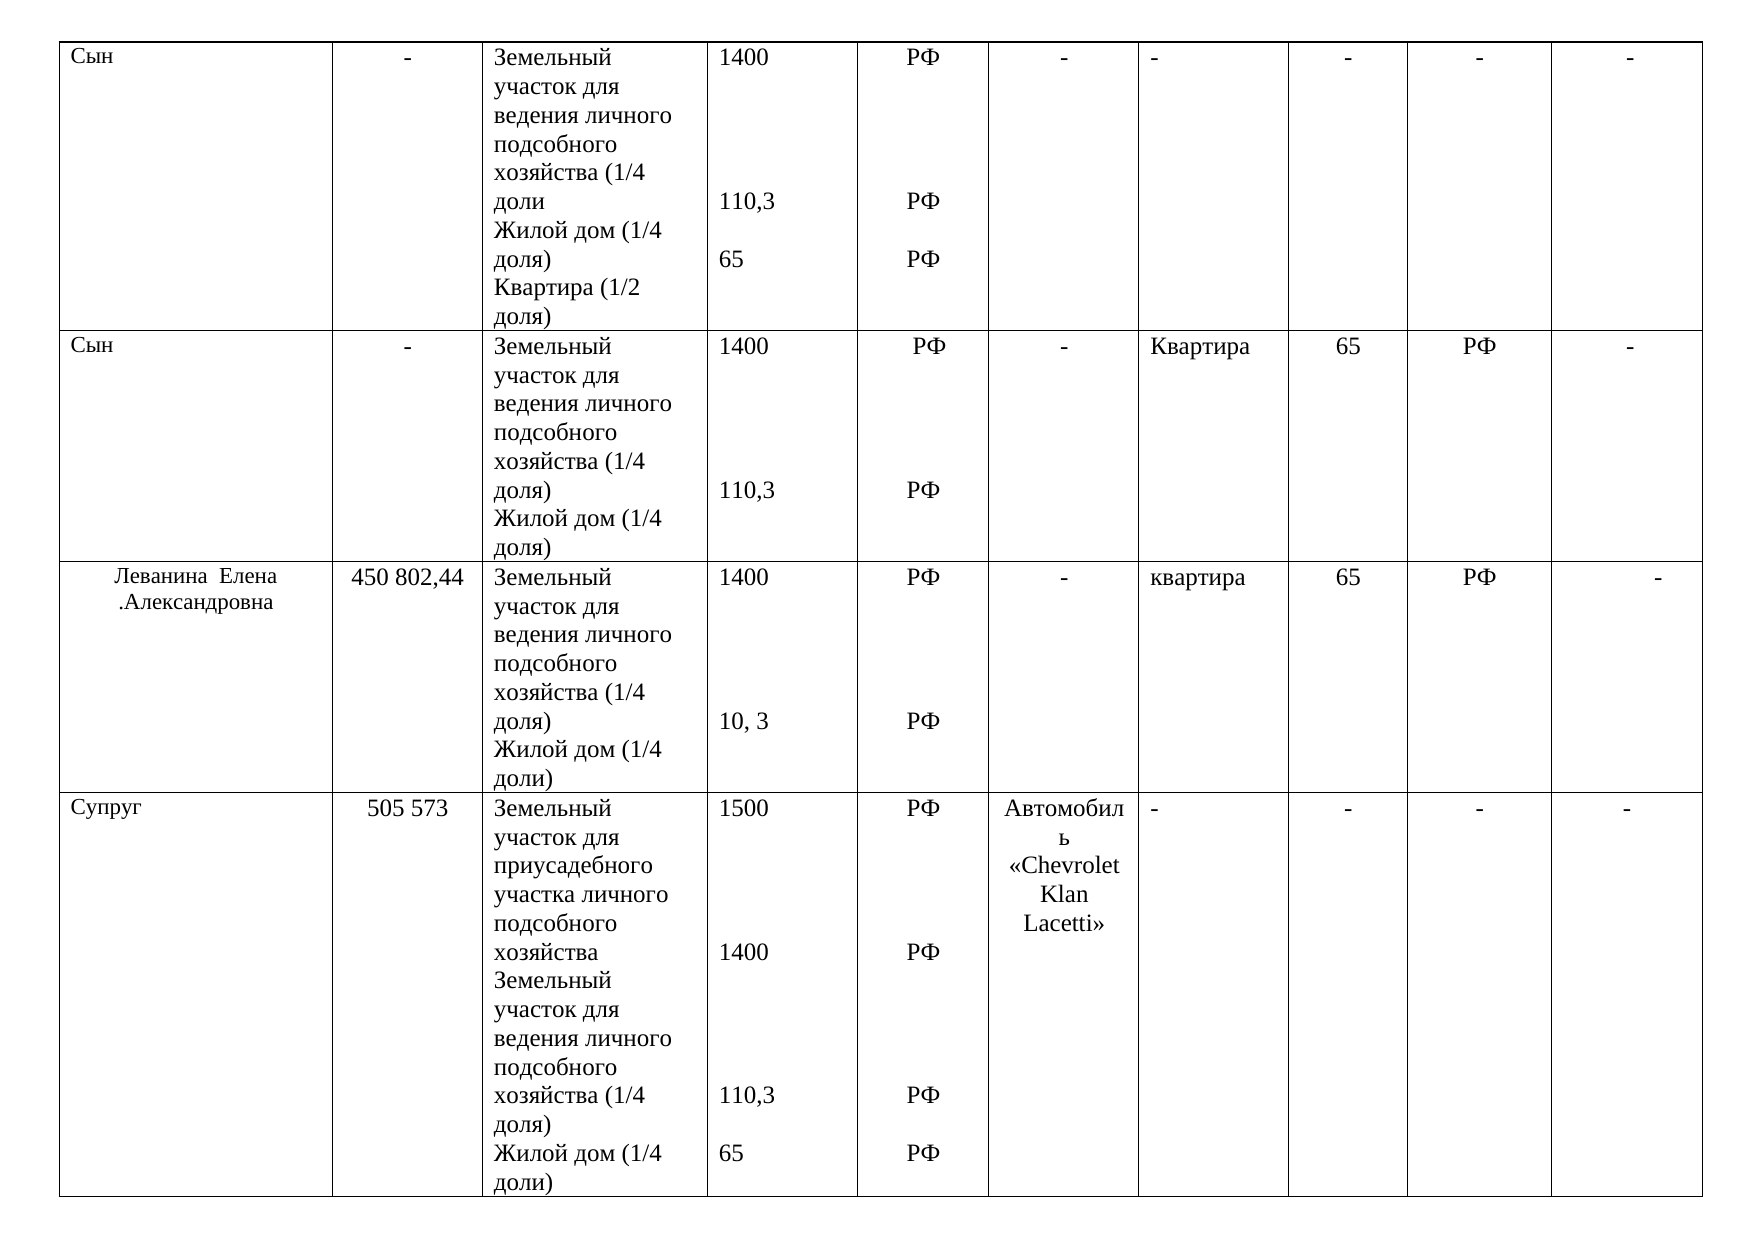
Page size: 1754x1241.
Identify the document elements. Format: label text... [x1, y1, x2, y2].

table_cell РФ [1408, 331, 1551, 561]
table_cell 1400 10, 3 [708, 562, 857, 792]
table_cell 65 [1289, 331, 1407, 561]
table_cell Земельный участок для ведения личного подсобного хозяйства (1/4 доли Жилой дом (1/4 доля) Квартира (1/2 доля) [483, 43, 707, 330]
table_cell Супруг [60, 793, 332, 1196]
table_cell - [1139, 793, 1288, 1196]
table_cell Земельный участок для ведения личного подсобного хозяйства (1/4 доля) Жилой дом (1/4 доли) [483, 562, 707, 792]
table_cell - [1552, 331, 1702, 561]
table_cell - [1139, 43, 1288, 330]
table_cell - [1289, 43, 1407, 330]
table_cell - [989, 43, 1138, 330]
table_cell - [1408, 43, 1551, 330]
table_cell квартира [1139, 562, 1288, 792]
table_cell Сын [60, 331, 332, 561]
table_cell - [1552, 793, 1702, 1196]
table_cell 450 802,44 [333, 562, 482, 792]
table_cell - [989, 331, 1138, 561]
table_cell - [333, 43, 482, 330]
table_cell Сын [60, 43, 332, 330]
table_cell Леванина Елена .Александровна [60, 562, 332, 792]
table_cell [989, 793, 1138, 1196]
table_cell 505 573 [333, 793, 482, 1196]
table_cell РФ РФ РФ [858, 43, 988, 330]
table_cell - [1289, 793, 1407, 1196]
table_cell Земельный участок для ведения личного подсобного хозяйства (1/4 доля) Жилой дом (1/4 доля) [483, 331, 707, 561]
table_cell - [1552, 562, 1702, 792]
table_cell - [333, 331, 482, 561]
table_cell Квартира [1139, 331, 1288, 561]
table_cell 65 [1289, 562, 1407, 792]
table_cell РФ РФ [858, 331, 988, 561]
table_cell РФ РФ РФ РФ [858, 793, 988, 1196]
table_cell 1400 110,3 65 [708, 43, 857, 330]
table_cell РФ [1408, 562, 1551, 792]
table_cell - [1552, 43, 1702, 330]
table_cell РФ РФ [858, 562, 988, 792]
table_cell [483, 793, 707, 1196]
table_cell - [989, 562, 1138, 792]
table_cell - [1408, 793, 1551, 1196]
table_cell 1400 110,3 [708, 331, 857, 561]
table_cell 1500 1400 110,3 65 [708, 793, 857, 1196]
